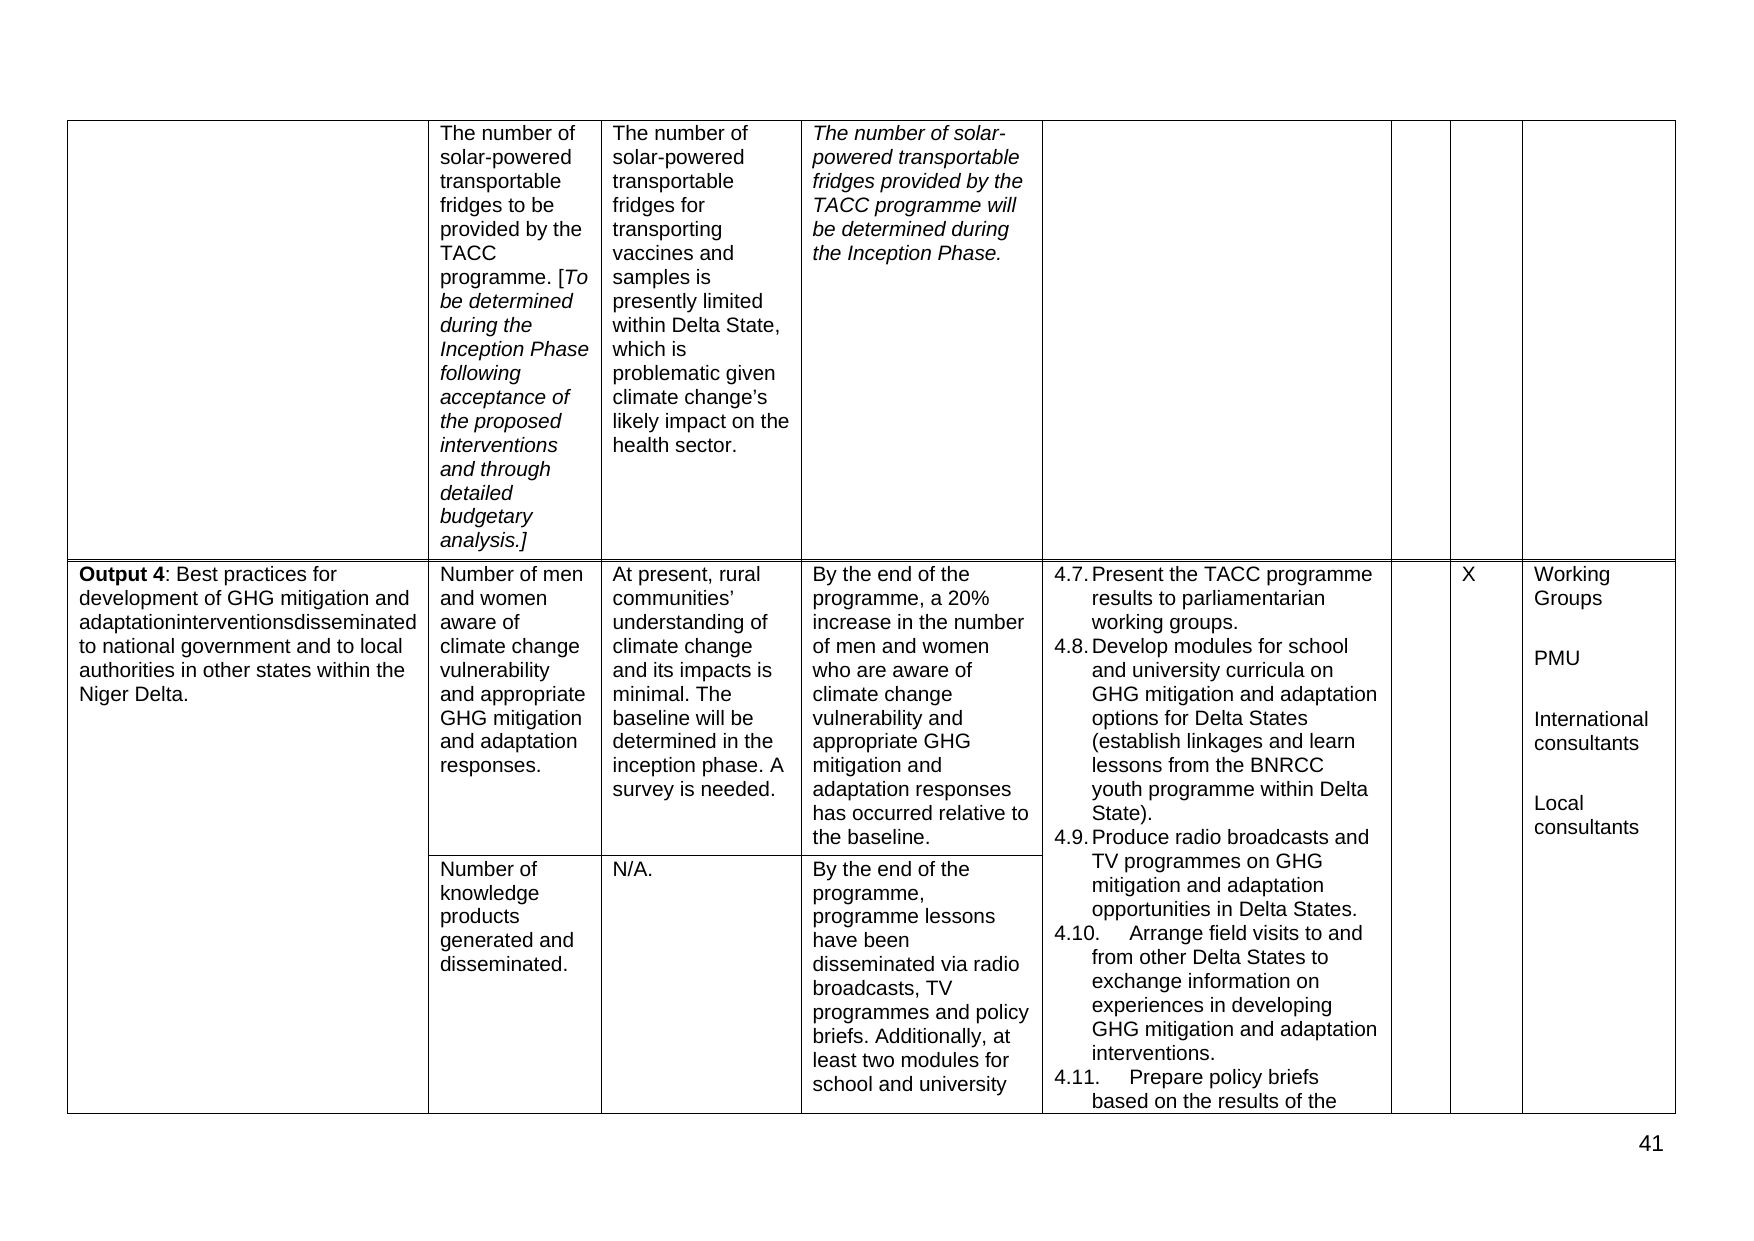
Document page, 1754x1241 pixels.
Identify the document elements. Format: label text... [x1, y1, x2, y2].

table_cell X [1451, 562, 1522, 1113]
table_cell The number of solar-powered transportable fridges provided by the TACC programme will be determined during the Inception Phase. [802, 121, 1042, 558]
table_cell Output 4: Best practices for development of GHG mitigation and adaptationinterventionsdisseminated to national government and to local authorities in other states within the Niger Delta. [68, 562, 428, 1113]
table_cell Present the TACC programme results to parliamentarian working groups. Develop modules for school and university curricula on GHG mitigation and adaptation options for Delta States (establish linkages and learn lessons from the BNRCC youth programme within Delta State). Produce radio broadcasts and TV programmes on GHG mitigation and adaptation opportunities in Delta States. Arrange field visits to and from other Delta States to exchange information on experiences in developing GHG mitigation and adaptation interventions. Prepare policy briefs based on the results of the TACC programme. Exchange lessons learned with other climate change projects/programmes in Nigeria particularly the AAP, through conferences and workshops (including the BNRCC project). [1043, 562, 1391, 1113]
table_cell Working Groups PMU International consultants Local consultants [1523, 562, 1675, 1113]
table_cell At present, rural communities’ understanding of climate change and its impacts is minimal. The baseline will be determined in the inception phase. A survey is needed. [602, 562, 801, 855]
table_cell The number of solar-powered transportable fridges to be provided by the TACC programme. [To be determined during the Inception Phase following acceptance of the proposed interventions and through detailed budgetary analysis.] [429, 121, 601, 558]
table_cell The number of solar-powered transportable fridges for transporting vaccines and samples is presently limited within Delta State, which is problematic given climate change’s likely impact on the health sector. [602, 121, 801, 558]
table_cell [1392, 562, 1450, 1113]
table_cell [802, 856, 1042, 1113]
table_cell Number of men and women aware of climate change vulnerability and appropriate GHG mitigation and adaptation responses. [429, 562, 601, 855]
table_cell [429, 856, 601, 1113]
table_cell By the end of the programme, a 20% increase in the number of men and women who are aware of climate change vulnerability and appropriate GHG mitigation and adaptation responses has occurred relative to the baseline. [802, 562, 1042, 855]
table_cell N/A. [602, 856, 801, 1113]
